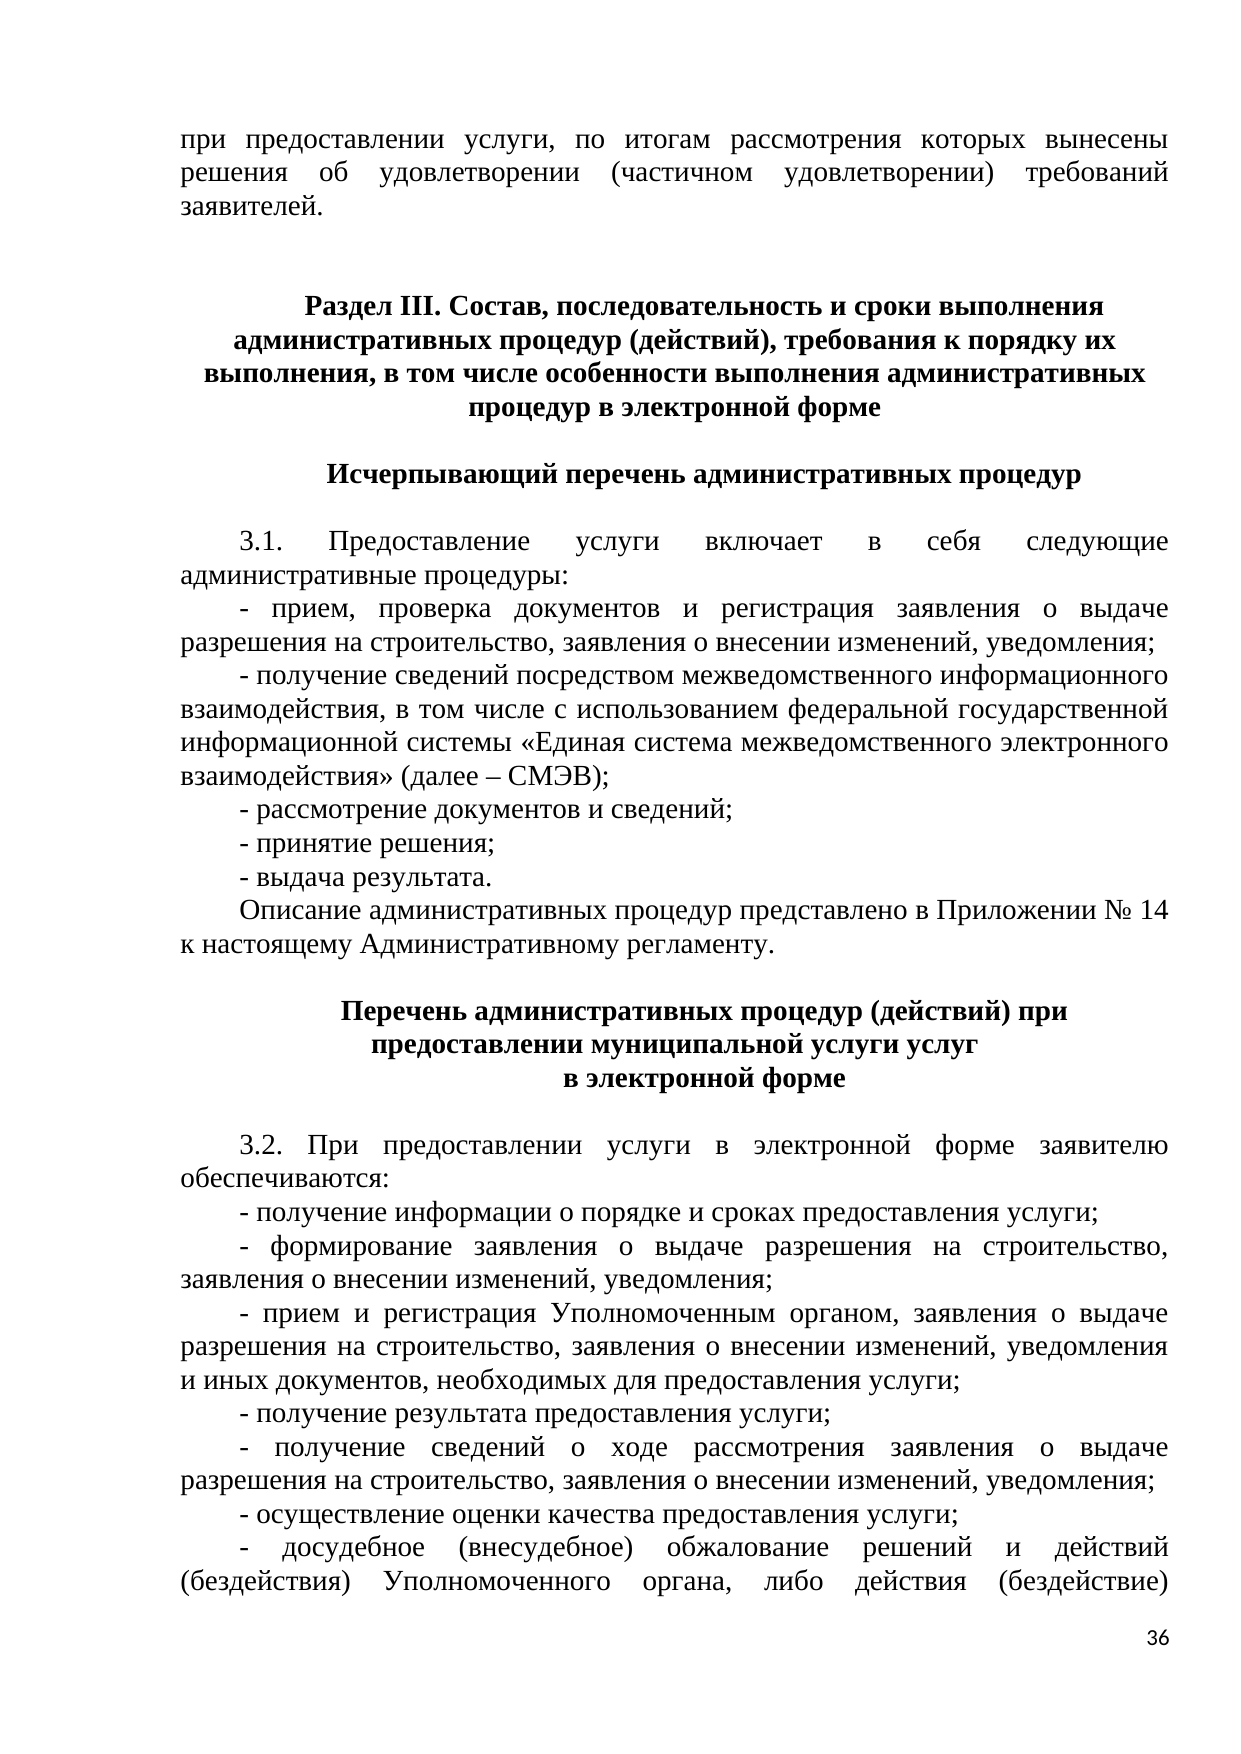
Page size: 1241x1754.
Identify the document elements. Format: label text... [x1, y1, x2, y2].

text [180, 1529, 1169, 1597]
text - получение результата предоставления услуги; [180, 1395, 1169, 1429]
text - прием, проверка документов и регистрация заявления о выдаче разрешения на строительство, заявления о внесении изменений, уведомления; [180, 590, 1169, 657]
text - формирование заявления о выдаче разрешения на строительство, заявления о внесении изменений, уведомления; [180, 1228, 1169, 1295]
text - получение сведений о ходе рассмотрения заявления о выдаче разрешения на строительство, заявления о внесении изменений, уведомления; [180, 1429, 1169, 1496]
text Раздел III. Состав, последовательность и сроки выполнения административных процедур (действий), требования к порядку их выполнения, в том числе особенности выполнения административных процедур в электронной форме [180, 288, 1169, 423]
text 3.1. Предоставление услуги включает в себя следующие административные процедуры: [180, 523, 1169, 590]
text в электронной форме [180, 1060, 1169, 1093]
text 3.2. При предоставлении услуги в электронной форме заявителю обеспечиваются: [180, 1127, 1169, 1194]
text - принятие решения; [180, 825, 1169, 859]
text - осуществление оценки качества предоставления услуги; [180, 1496, 1169, 1529]
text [180, 121, 1169, 221]
text - получение сведений посредством межведомственного информационного взаимодействия, в том числе с использованием федеральной государственной информационной системы «Единая система межведомственного электронного взаимодействия» (далее – СМЭВ); [180, 657, 1169, 792]
text Описание административных процедур представлено в Приложении № 14 к настоящему Административному регламенту. [180, 892, 1169, 959]
text - прием и регистрация Уполномоченным органом, заявления о выдаче разрешения на строительство, заявления о внесении изменений, уведомления и иных документов, необходимых для предоставления услуги; [180, 1295, 1169, 1395]
text - рассмотрение документов и сведений; [180, 792, 1169, 825]
text Исчерпывающий перечень административных процедур [180, 456, 1169, 490]
text Перечень административных процедур (действий) при предоставлении муниципальной услуги услуг [180, 993, 1169, 1060]
text - получение информации о порядке и сроках предоставления услуги; [180, 1194, 1169, 1228]
text - выдача результата. [180, 859, 1169, 892]
